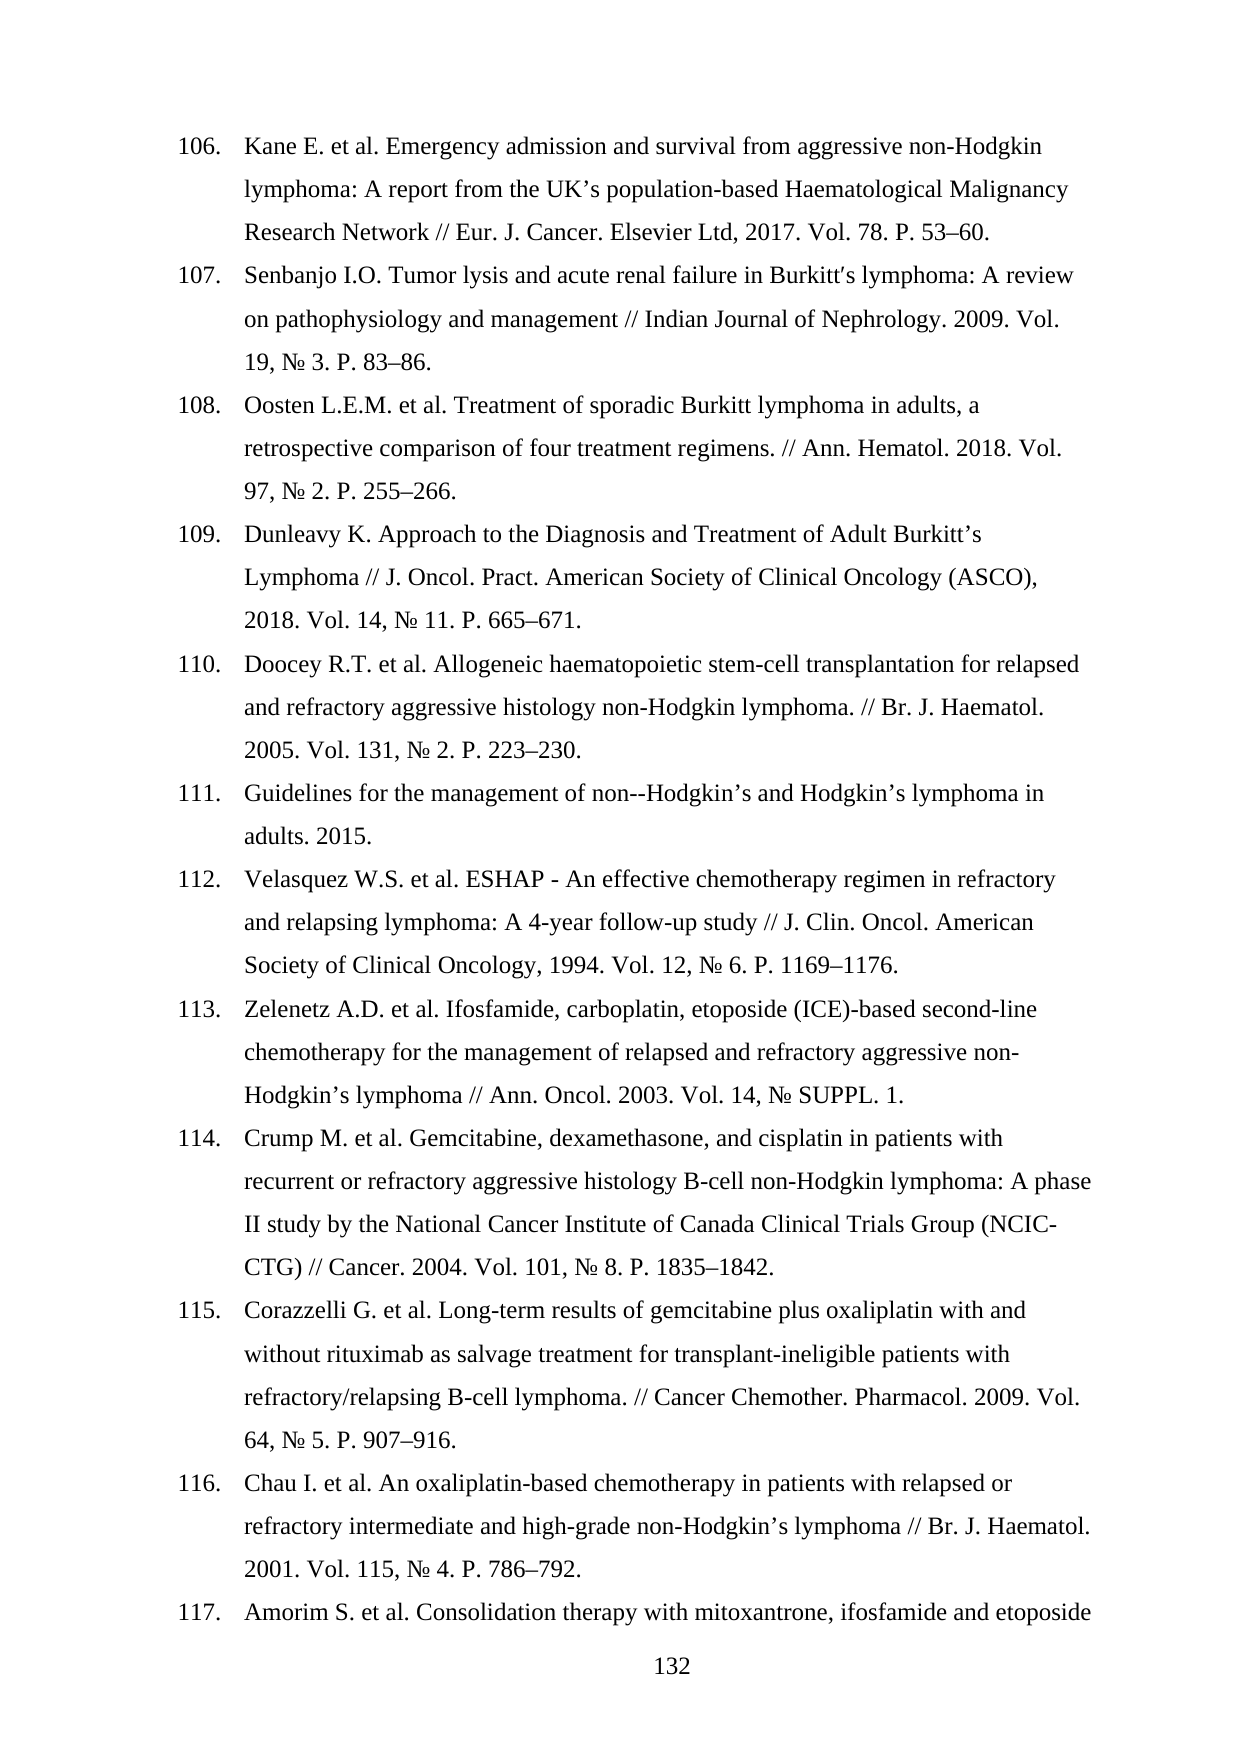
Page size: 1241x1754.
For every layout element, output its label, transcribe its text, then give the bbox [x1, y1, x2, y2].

text 109. Dunleavy K. Approach to the Diagnosis and Treatment of Adult Burkitt’s Lymphoma // J. Oncol. Pract. American Society of Clinical Oncology (ASCO), 2018. Vol. 14, № 11. P. 665–671. [177, 519, 1093, 634]
text 106. Kane E. et al. Emergency admission and survival from aggressive non-Hodgkin lymphoma: A report from the UK’s population-based Haematological Malignancy Research Network // Eur. J. Cancer. Elsevier Ltd, 2017. Vol. 78. P. 53–60. [177, 131, 1093, 246]
text 114. Crump M. et al. Gemcitabine, dexamethasone, and cisplatin in patients with recurrent or refractory aggressive histology B-cell non-Hodgkin lymphoma: A phase II study by the National Cancer Institute of Canada Clinical Trials Group (NCIC-CTG) // Cancer. 2004. Vol. 101, № 8. P. 1835–1842. [177, 1123, 1093, 1281]
text 112. Velasquez W.S. et al. ESHAP - An effective chemotherapy regimen in refractory and relapsing lymphoma: A 4-year follow-up study // J. Clin. Oncol. American Society of Clinical Oncology, 1994. Vol. 12, № 6. P. 1169–1176. [177, 864, 1093, 979]
text 115. Corazzelli G. et al. Long-term results of gemcitabine plus oxaliplatin with and without rituximab as salvage treatment for transplant-ineligible patients with refractory/relapsing B-cell lymphoma. // Cancer Chemother. Pharmacol. 2009. Vol. 64, № 5. P. 907–916. [177, 1296, 1093, 1454]
text 108. Oosten L.E.M. et al. Treatment of sporadic Burkitt lymphoma in adults, a retrospective comparison of four treatment regimens. // Ann. Hematol. 2018. Vol. 97, № 2. P. 255–266. [177, 390, 1093, 505]
text 111. Guidelines for the management of non-­-Hodgkin’s and Hodgkin’s lymphoma in adults. 2015. [177, 778, 1093, 850]
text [177, 1597, 1093, 1626]
text 110. Doocey R.T. et al. Allogeneic haematopoietic stem-cell transplantation for relapsed and refractory aggressive histology non-Hodgkin lymphoma. // Br. J. Haematol. 2005. Vol. 131, № 2. P. 223–230. [177, 649, 1093, 764]
text 107. Senbanjo I.O. Tumor lysis and acute renal failure in Burkitt′s lymphoma: A review on pathophysiology and management // Indian Journal of Nephrology. 2009. Vol. 19, № 3. P. 83–86. [177, 261, 1093, 376]
text 116. Chau I. et al. An oxaliplatin-based chemotherapy in patients with relapsed or refractory intermediate and high-grade non-Hodgkin’s lymphoma // Br. J. Haematol. 2001. Vol. 115, № 4. P. 786–792. [177, 1468, 1093, 1583]
text 113. Zelenetz A.D. et al. Ifosfamide, carboplatin, etoposide (ICE)-based second-line chemotherapy for the management of relapsed and refractory aggressive non-Hodgkin’s lymphoma // Ann. Oncol. 2003. Vol. 14, № SUPPL. 1. [177, 994, 1093, 1109]
